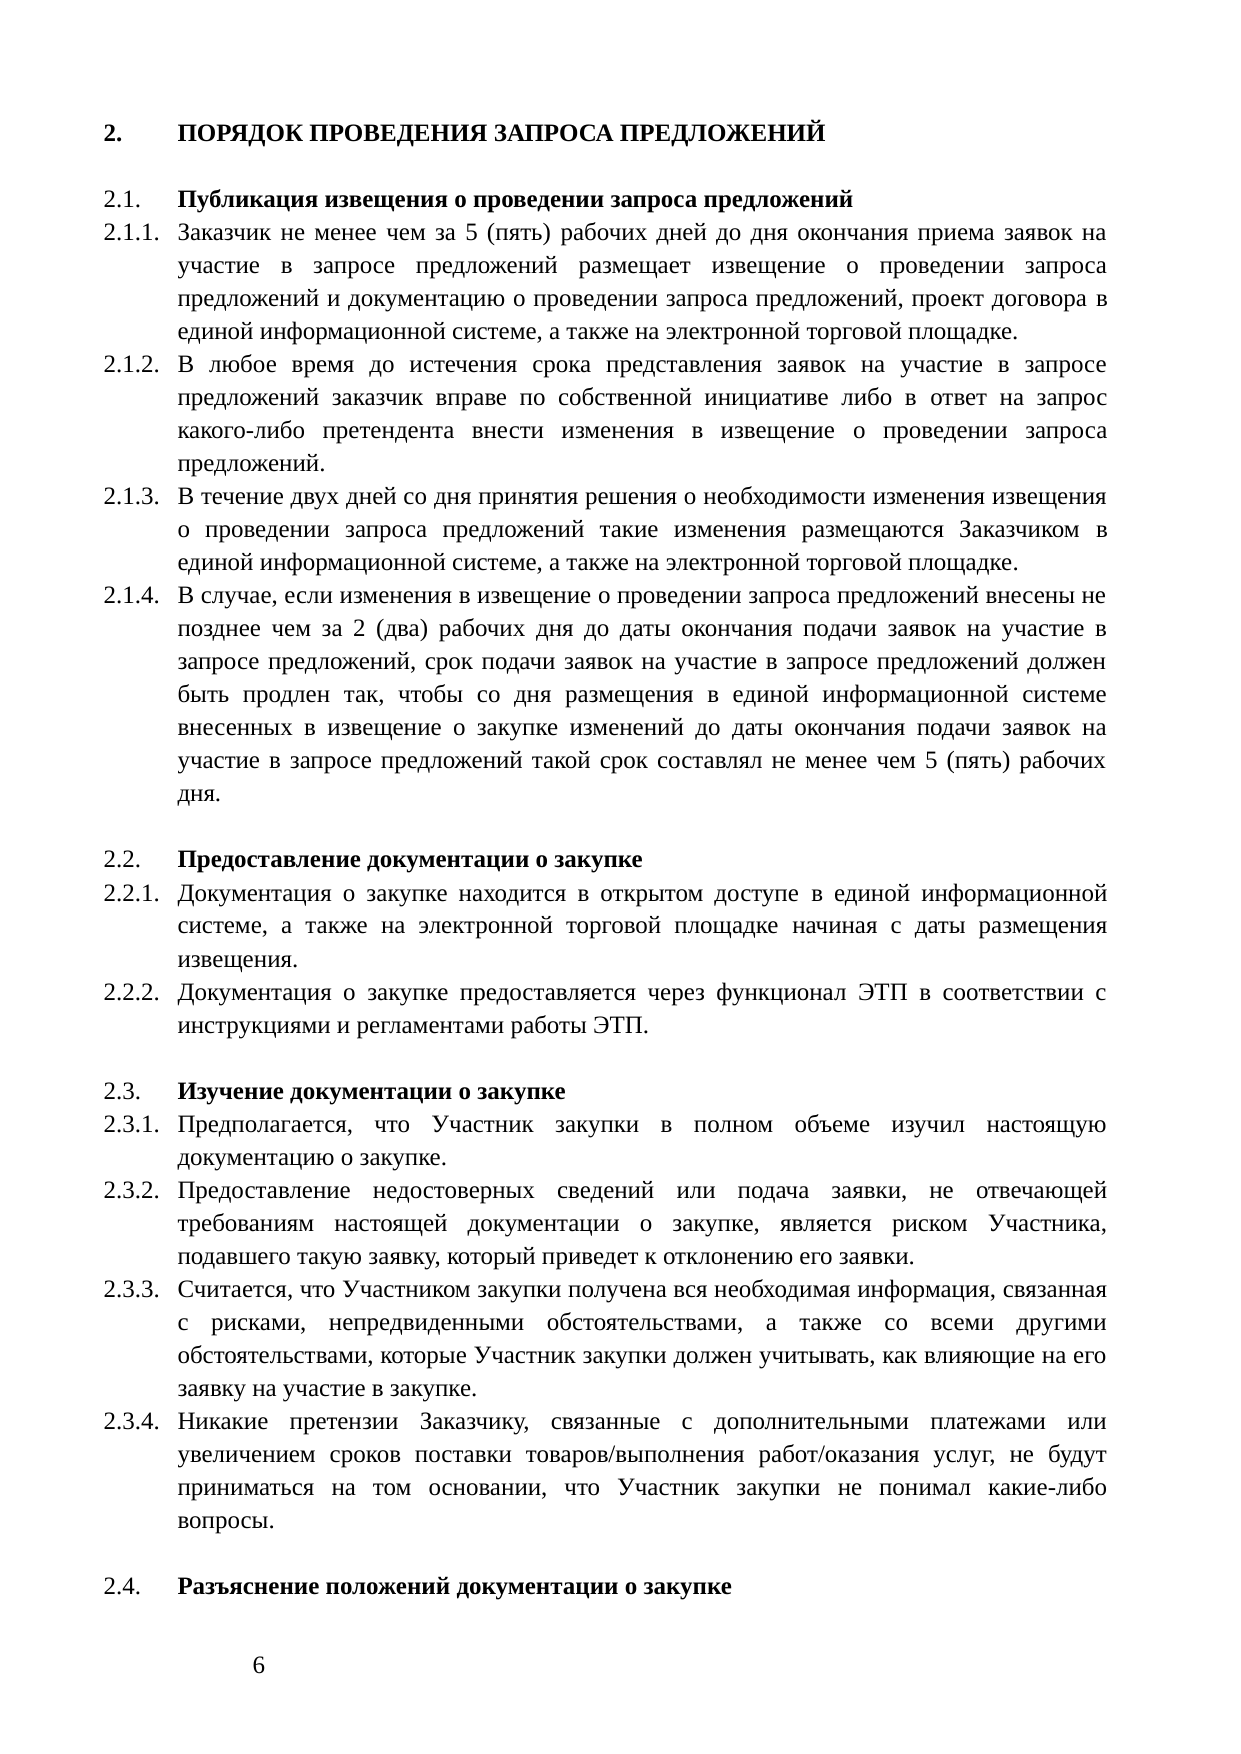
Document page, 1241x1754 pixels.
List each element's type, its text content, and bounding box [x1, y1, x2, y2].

list ПОРЯДОК ПРОВЕДЕНИЯ ЗАПРОСА ПРЕДЛОЖЕНИЙ [103, 118, 1107, 147]
list Предоставление недостоверных сведений или подача заявки, не отвечающей требованиям настоящей документации о закупке, является риском Участника, подавшего такую заявку, который приведет к отклонению его заявки. [103, 1175, 1107, 1269]
list Изучение документации о закупке [103, 1076, 1107, 1104]
list Предоставление документации о закупке [103, 844, 1107, 873]
list Публикация извещения о проведении запроса предложений [103, 184, 1107, 213]
list Заказчик не менее чем за 5 (пять) рабочих дней до дня окончания приема заявок на участие в запросе предложений размещает извещение о проведении запроса предложений и документацию о проведении запроса предложений, проект договора в единой информационной системе, а также на электронной торговой площадке. [103, 217, 1107, 345]
list Никакие претензии Заказчику, связанные с дополнительными платежами или увеличением сроков поставки товаров/выполнения работ/оказания услуг, не будут приниматься на том основании, что Участник закупки не понимал какие-либо вопросы. [103, 1406, 1107, 1534]
list Разъяснение положений документации о закупке [103, 1571, 1107, 1600]
list В течение двух дней со дня принятия решения о необходимости изменения извещения о проведении запроса предложений такие изменения размещаются Заказчиком в единой информационной системе, а также на электронной торговой площадке. [103, 481, 1107, 576]
list В случае, если изменения в извещение о проведении запроса предложений внесены не позднее чем за 2 (два) рабочих дня до даты окончания подачи заявок на участие в запросе предложений, срок подачи заявок на участие в запросе предложений должен быть продлен так, чтобы со дня размещения в единой информационной системе внесенных в извещение о закупке изменений до даты окончания подачи заявок на участие в запросе предложений такой срок составлял не менее чем 5 (пять) рабочих дня. [103, 580, 1107, 807]
list Документация о закупке предоставляется через функционал ЭТП в соответствии с инструкциями и регламентами работы ЭТП. [103, 977, 1107, 1038]
list Предполагается, что Участник закупки в полном объеме изучил настоящую документацию о закупке. [103, 1109, 1107, 1171]
list Считается, что Участником закупки получена вся необходимая информация, связанная с рисками, непредвиденными обстоятельствами, а также со всеми другими обстоятельствами, которые Участник закупки должен учитывать, как влияющие на его заявку на участие в закупке. [103, 1274, 1107, 1402]
list Документация о закупке находится в открытом доступе в единой информационной системе, а также на электронной торговой площадке начиная с даты размещения извещения. [103, 878, 1107, 972]
list В любое время до истечения срока представления заявок на участие в запросе предложений заказчик вправе по собственной инициативе либо в ответ на запрос какого-либо претендента внести изменения в извещение о проведении запроса предложений. [103, 349, 1107, 477]
